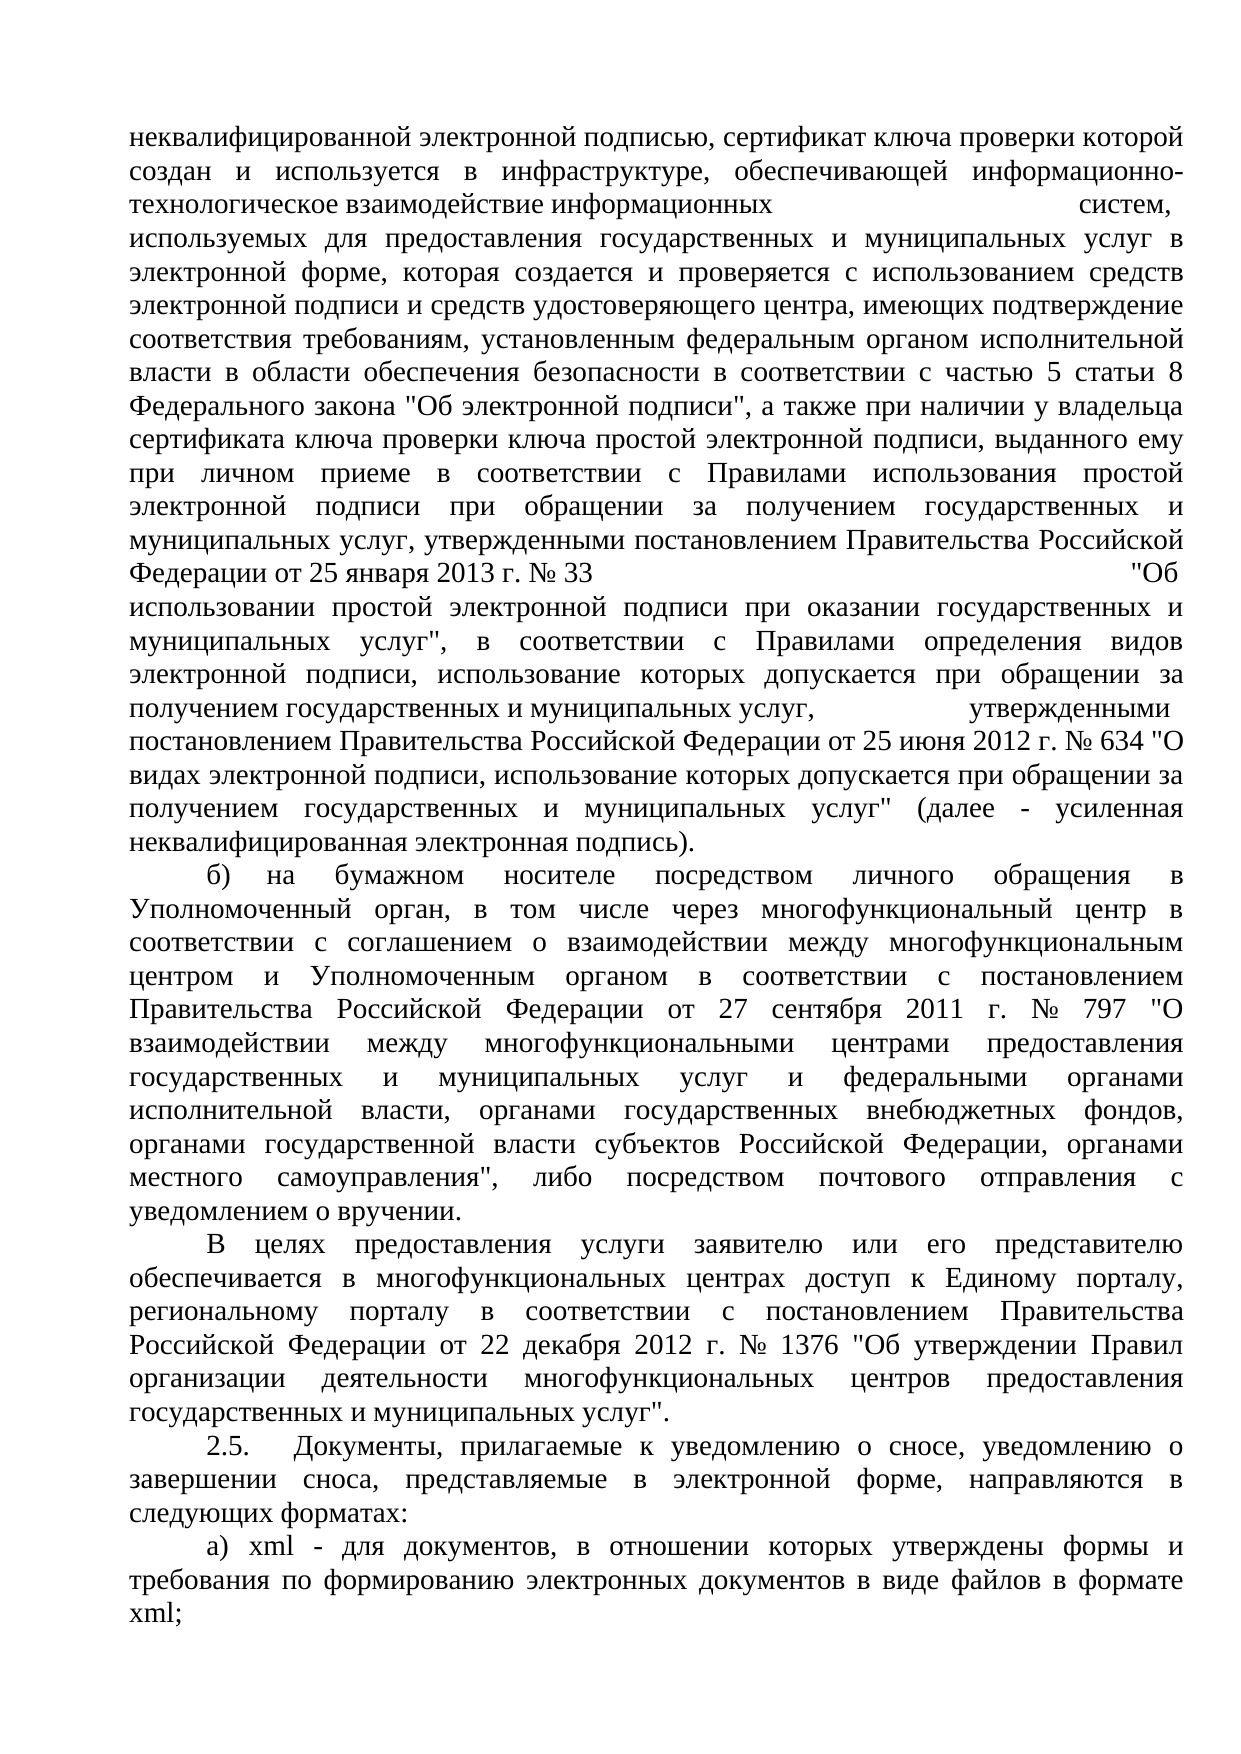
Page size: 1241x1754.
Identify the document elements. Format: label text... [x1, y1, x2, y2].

text а) xml - для документов, в отношении которых утверждены формы и требования по формированию электронных документов в виде файлов в формате xml; [129, 1529, 1184, 1629]
text неквалифицированной электронной подписью, сертификат ключа проверки которой создан и используется в инфраструктуре, обеспечивающей информационно-технологическое взаимодействие информационных систем, [129, 120, 1184, 221]
text постановлением Правительства Российской Федерации от 25 июня 2012 г. № 634 "О видах электронной подписи, использование которых допускается при обращении за получением государственных и муниципальных услуг" (далее - усиленная неквалифицированная электронная подпись). [129, 724, 1184, 858]
text В целях предоставления услуги заявителю или его представителю обеспечивается в многофункциональных центрах доступ к Единому порталу, региональному порталу в соответствии с постановлением Правительства Российской Федерации от 22 декабря 2012 г. № 1376 "Об утверждении Правил организации деятельности многофункциональных центров предоставления государственных и муниципальных услуг". [129, 1227, 1184, 1428]
list Документы, прилагаемые к уведомлению о сносе, уведомлению о завершении сноса, представляемые в электронной форме, направляются в следующих форматах: [129, 1428, 1184, 1529]
text использовании простой электронной подписи при оказании государственных и муниципальных услуг", в соответствии с Правилами определения видов электронной подписи, использование которых допускается при обращении за получением государственных и муниципальных услуг, утвержденными [129, 589, 1184, 724]
text используемых для предоставления государственных и муниципальных услуг в электронной форме, которая создается и проверяется с использованием средств электронной подписи и средств удостоверяющего центра, имеющих подтверждение соответствия требованиям, установленным федеральным органом исполнительной власти в области обеспечения безопасности в соответствии с частью 5 статьи 8 Федерального закона "Об электронной подписи", а также при наличии у владельца сертификата ключа проверки ключа простой электронной подписи, выданного ему при личном приеме в соответствии с Правилами использования простой электронной подписи при обращении за получением государственных и муниципальных услуг, утвержденными постановлением Правительства Российской Федерации от 25 января 2013 г. № 33 "Об [129, 221, 1184, 589]
text б) на бумажном носителе посредством личного обращения в Уполномоченный орган, в том числе через многофункциональный центр в соответствии с соглашением о взаимодействии между многофункциональным центром и Уполномоченным органом в соответствии с постановлением Правительства Российской Федерации от 27 сентября 2011 г. № 797 "О взаимодействии между многофункциональными центрами предоставления государственных и муниципальных услуг и федеральными органами исполнительной власти, органами государственных внебюджетных фондов, органами государственной власти субъектов Российской Федерации, органами местного самоуправления", либо посредством почтового отправления с уведомлением о вручении. [129, 858, 1184, 1227]
